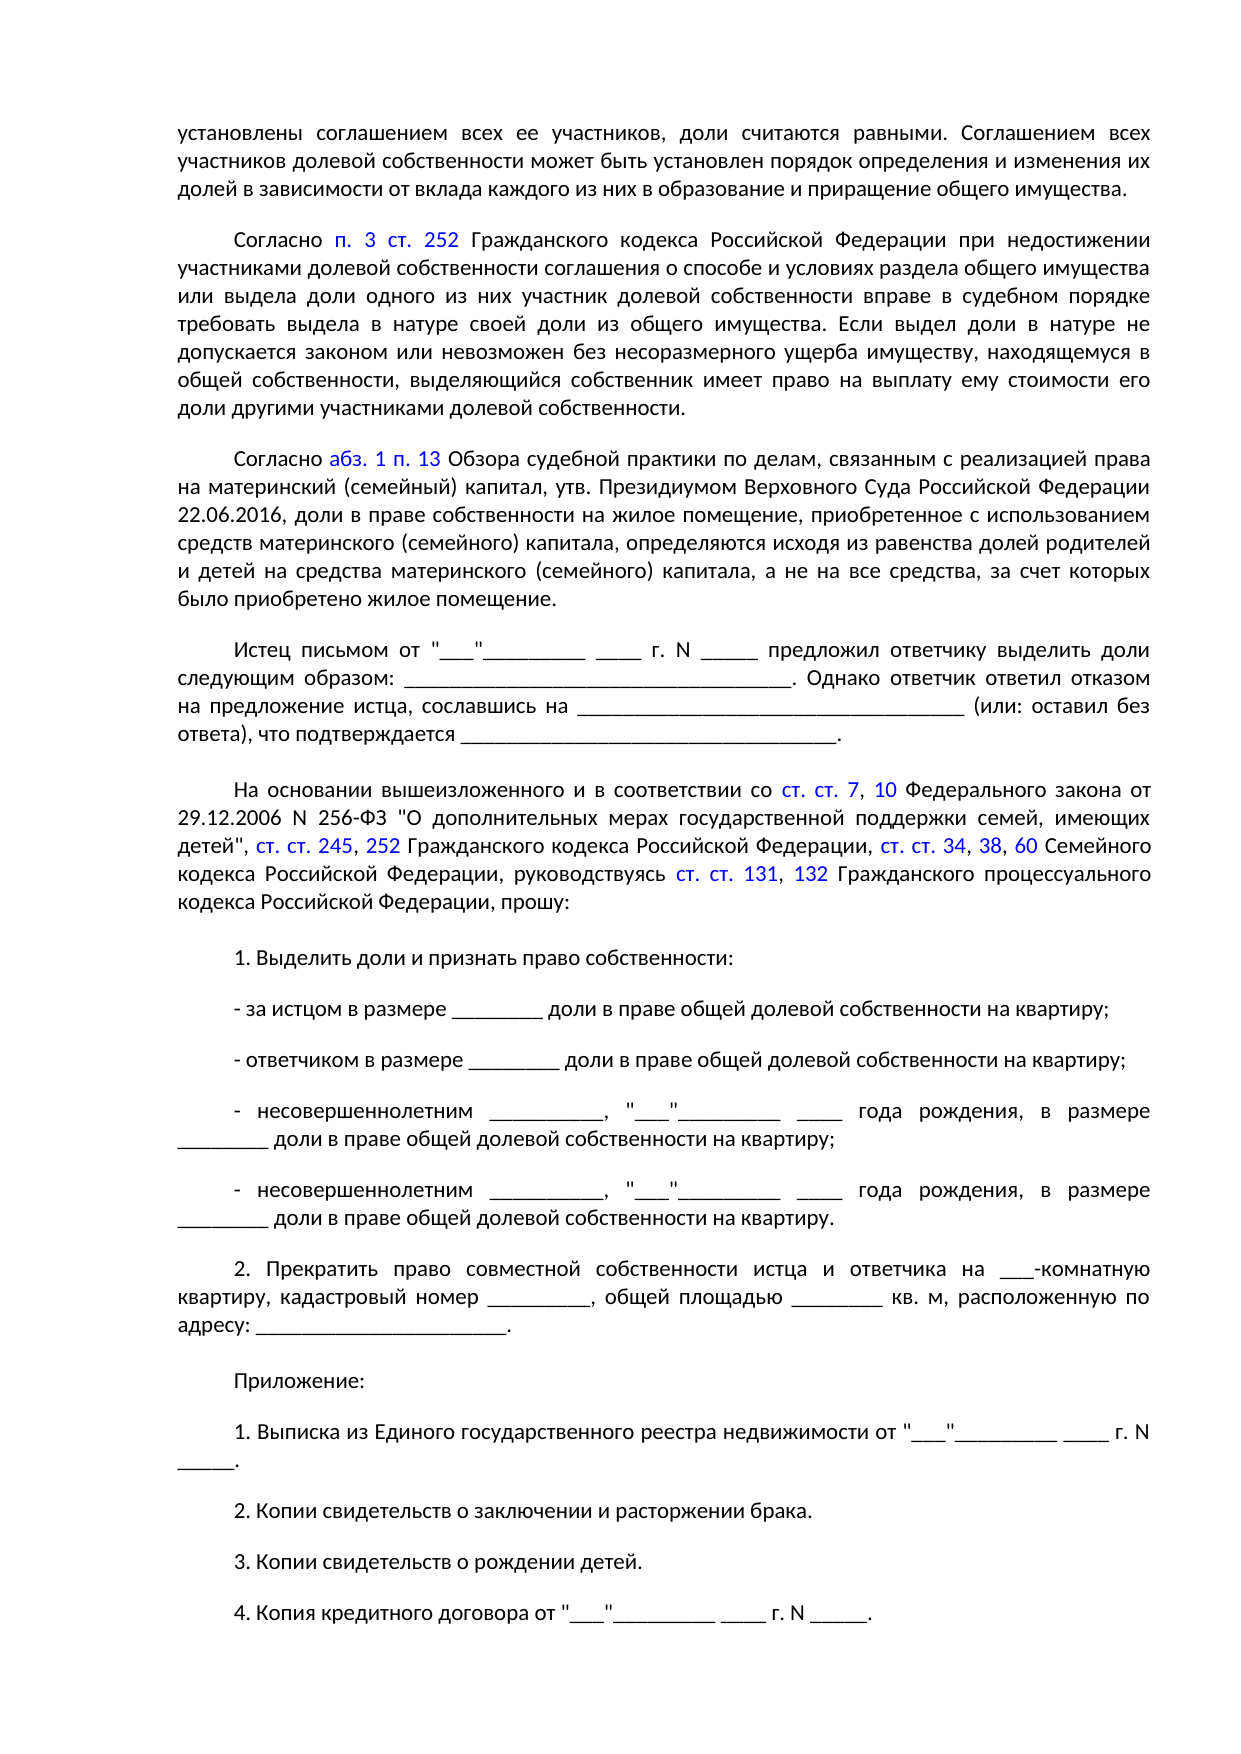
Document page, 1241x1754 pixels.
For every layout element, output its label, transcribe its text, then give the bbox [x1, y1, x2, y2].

text Истец письмом от "___"_________ ____ г. N _____ предложил ответчику выделить доли следующим образом: __________________________________. Однако ответчик ответил отказом на предложение истца, сославшись на __________________________________ (или: оставил без ответа), что подтверждается _________________________________. [177, 635, 1152, 747]
text - несовершеннолетним __________, "___"_________ ____ года рождения, в размере ________ доли в праве общей долевой собственности на квартиру; [177, 1096, 1152, 1152]
text 1. Выделить доли и признать право собственности: [177, 943, 1152, 971]
text Согласно абз. 1 п. 13 Обзора судебной практики по делам, связанным с реализацией права на материнский (семейный) капитал, утв. Президиумом Верховного Суда Российской Федерации 22.06.2016, доли в праве собственности на жилое помещение, приобретенное с использованием средств материнского (семейного) капитала, определяются исходя из равенства долей родителей и детей на средства материнского (семейного) капитала, а не на все средства, за счет которых было приобретено жилое помещение. [177, 444, 1152, 612]
text Приложение: [177, 1366, 1152, 1394]
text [177, 118, 1152, 202]
text Согласно п. 3 ст. 252 Гражданского кодекса Российской Федерации при недостижении участниками долевой собственности соглашения о способе и условиях раздела общего имущества или выдела доли одного из них участник долевой собственности вправе в судебном порядке требовать выдела в натуре своей доли из общего имущества. Если выдел доли в натуре не допускается законом или невозможен без несоразмерного ущерба имуществу, находящемуся в общей собственности, выделяющийся собственник имеет право на выплату ему стоимости его доли другими участниками долевой собственности. [177, 225, 1152, 421]
text На основании вышеизложенного и в соответствии со ст. ст. 7, 10 Федерального закона от 29.12.2006 N 256-ФЗ "О дополнительных мерах государственной поддержки семей, имеющих детей", ст. ст. 245, 252 Гражданского кодекса Российской Федерации, ст. ст. 34, 38, 60 Семейного кодекса Российской Федерации, руководствуясь ст. ст. 131, 132 Гражданского процессуального кодекса Российской Федерации, прошу: [177, 775, 1152, 915]
text - ответчиком в размере ________ доли в праве общей долевой собственности на квартиру; [177, 1045, 1152, 1073]
text 4. Копия кредитного договора от "___"_________ ____ г. N _____. [177, 1598, 1152, 1626]
text 2. Прекратить право совместной собственности истца и ответчика на ___-комнатную квартиру, кадастровый номер _________, общей площадью ________ кв. м, расположенную по адресу: ______________________. [177, 1254, 1152, 1338]
text 3. Копии свидетельств о рождении детей. [177, 1547, 1152, 1575]
text - за истцом в размере ________ доли в праве общей долевой собственности на квартиру; [177, 994, 1152, 1022]
text 2. Копии свидетельств о заключении и расторжении брака. [177, 1496, 1152, 1524]
text - несовершеннолетним __________, "___"_________ ____ года рождения, в размере ________ доли в праве общей долевой собственности на квартиру. [177, 1175, 1152, 1231]
text 1. Выписка из Единого государственного реестра недвижимости от "___"_________ ____ г. N _____. [177, 1417, 1152, 1473]
